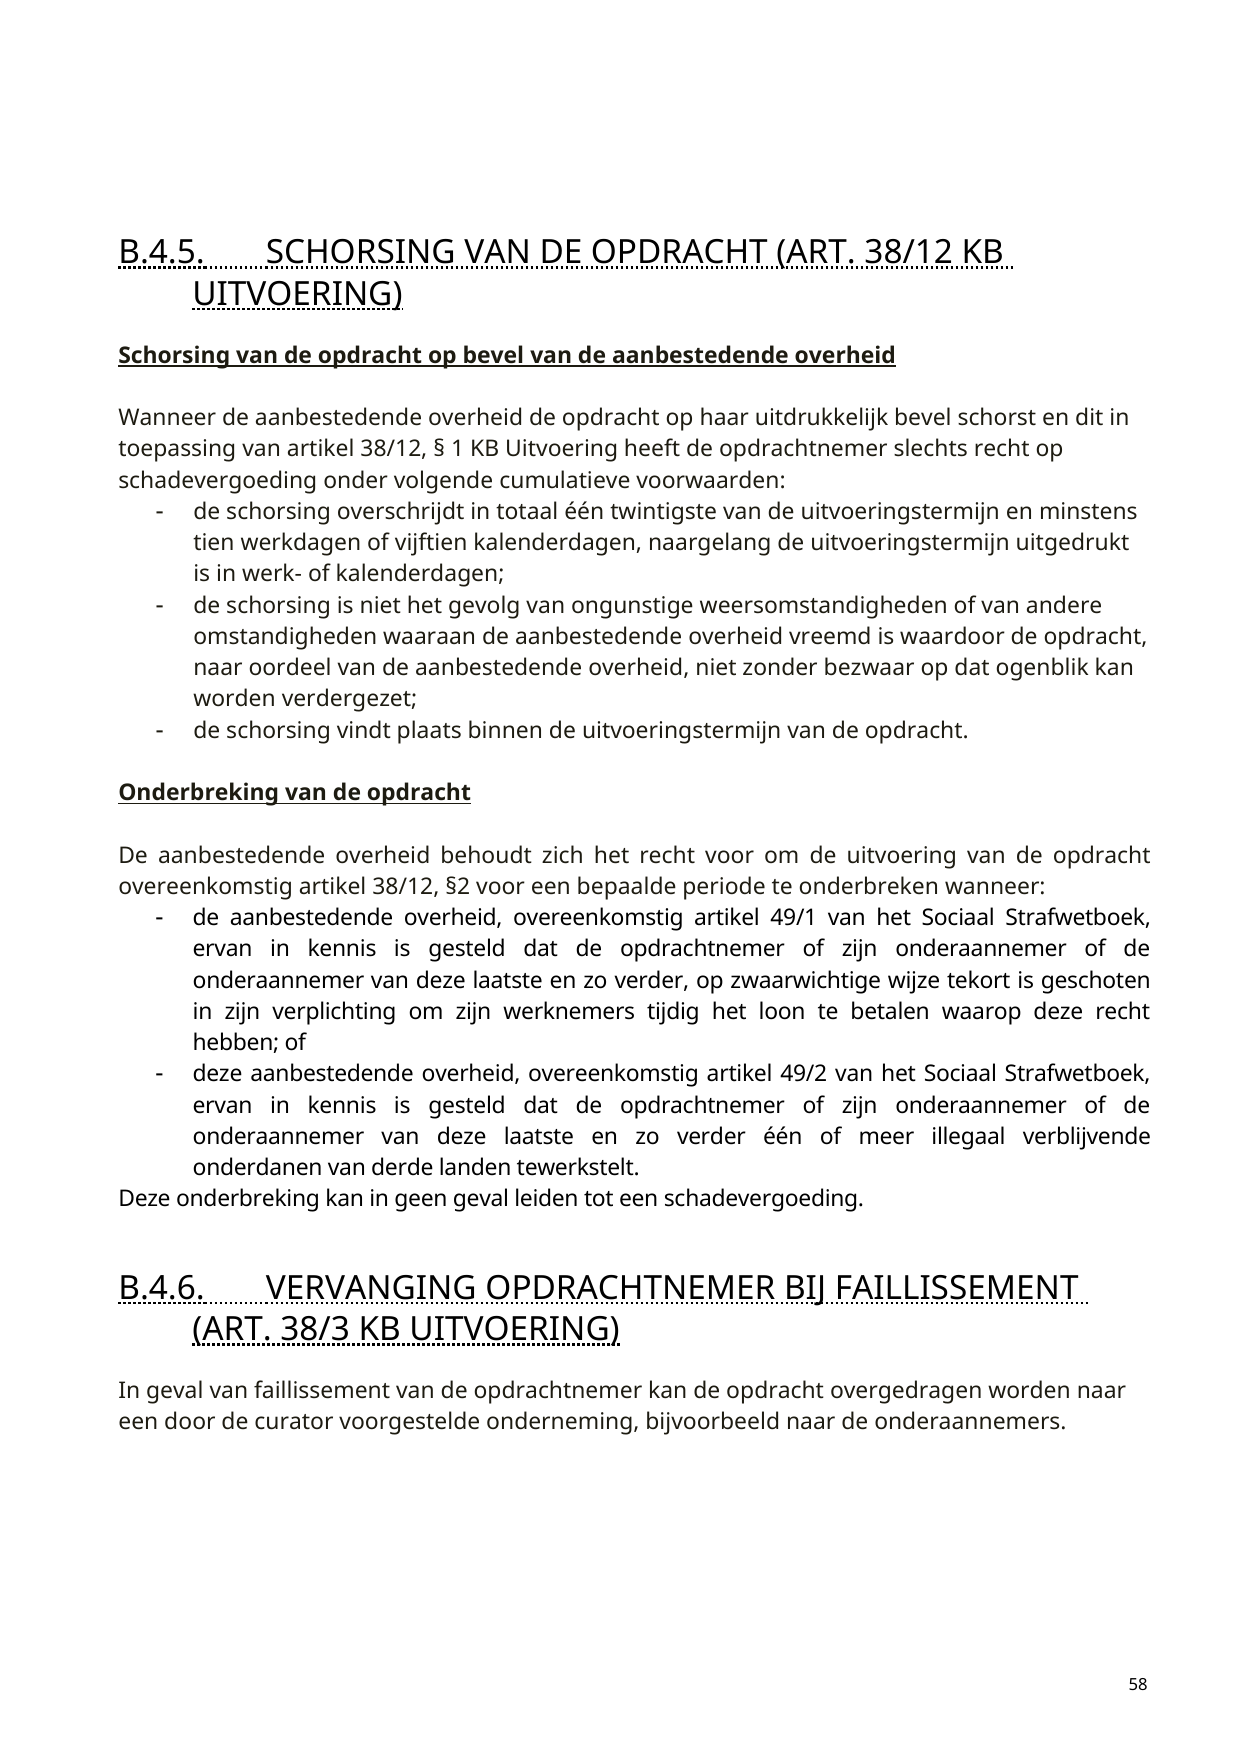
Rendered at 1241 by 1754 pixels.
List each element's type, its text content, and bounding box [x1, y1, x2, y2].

list de aanbestedende overheid, overeenkomstig artikel 49/1 van het Sociaal Strafwetboek, ervan in kennis is gesteld dat de opdrachtnemer of zijn onderaannemer of de onderaannemer van deze laatste en zo verder, op zwaarwichtige wijze tekort is geschoten in zijn verplichting om zijn werknemers tijdig het loon te betalen waarop deze recht hebben; of [155, 901, 1152, 1057]
list deze aanbestedende overheid, overeenkomstig artikel 49/2 van het Sociaal Strafwetboek, ervan in kennis is gesteld dat de opdrachtnemer of zijn onderaannemer of de onderaannemer van deze laatste en zo verder één of meer illegaal verblijvende onderdanen van derde landen tewerkstelt. [155, 1057, 1152, 1182]
text In geval van faillissement van de opdrachtnemer kan de opdracht overgedragen worden naar een door de curator voorgestelde onderneming, bijvoorbeeld naar de onderaannemers. [118, 1374, 1152, 1437]
list de schorsing overschrijdt in totaal één twintigste van de uitvoeringstermijn en minstens tien werkdagen of vijftien kalenderdagen, naargelang de uitvoeringstermijn uitgedrukt is in werk- of kalenderdagen; [156, 495, 1152, 589]
text De aanbestedende overheid behoudt zich het recht voor om de uitvoering van de opdracht overeenkomstig artikel 38/12, §2 voor een bepaalde periode te onderbreken wanneer: [118, 839, 1152, 901]
text Wanneer de aanbestedende overheid de opdracht op haar uitdrukkelijk bevel schorst en dit in toepassing van artikel 38/12, § 1 KB Uitvoering heeft de opdrachtnemer slechts recht op schadevergoeding onder volgende cumulatieve voorwaarden: [118, 401, 1152, 495]
subtitle B.4.6. VERVANGING OPDRACHTNEMER BIJ FAILLISSEMENT (ART. 38/3 KB UITVOERING) [118, 1266, 1152, 1349]
text Deze onderbreking kan in geen geval leiden tot een schadevergoeding. [118, 1182, 1152, 1214]
subtitle B.4.5. SCHORSING VAN DE OPDRACHT (ART. 38/12 KB UITVOERING) [118, 230, 1152, 314]
text Schorsing van de opdracht op bevel van de aanbestedende overheid [118, 339, 1152, 370]
text Onderbreking van de opdracht [118, 776, 1152, 807]
list de schorsing is niet het gevolg van ongunstige weersomstandigheden of van andere omstandigheden waaraan de aanbestedende overheid vreemd is waardoor de opdracht, naar oordeel van de aanbestedende overheid, niet zonder bezwaar op dat ogenblik kan worden verdergezet; [156, 589, 1152, 714]
list de schorsing vindt plaats binnen de uitvoeringstermijn van de opdracht. [156, 714, 1152, 745]
